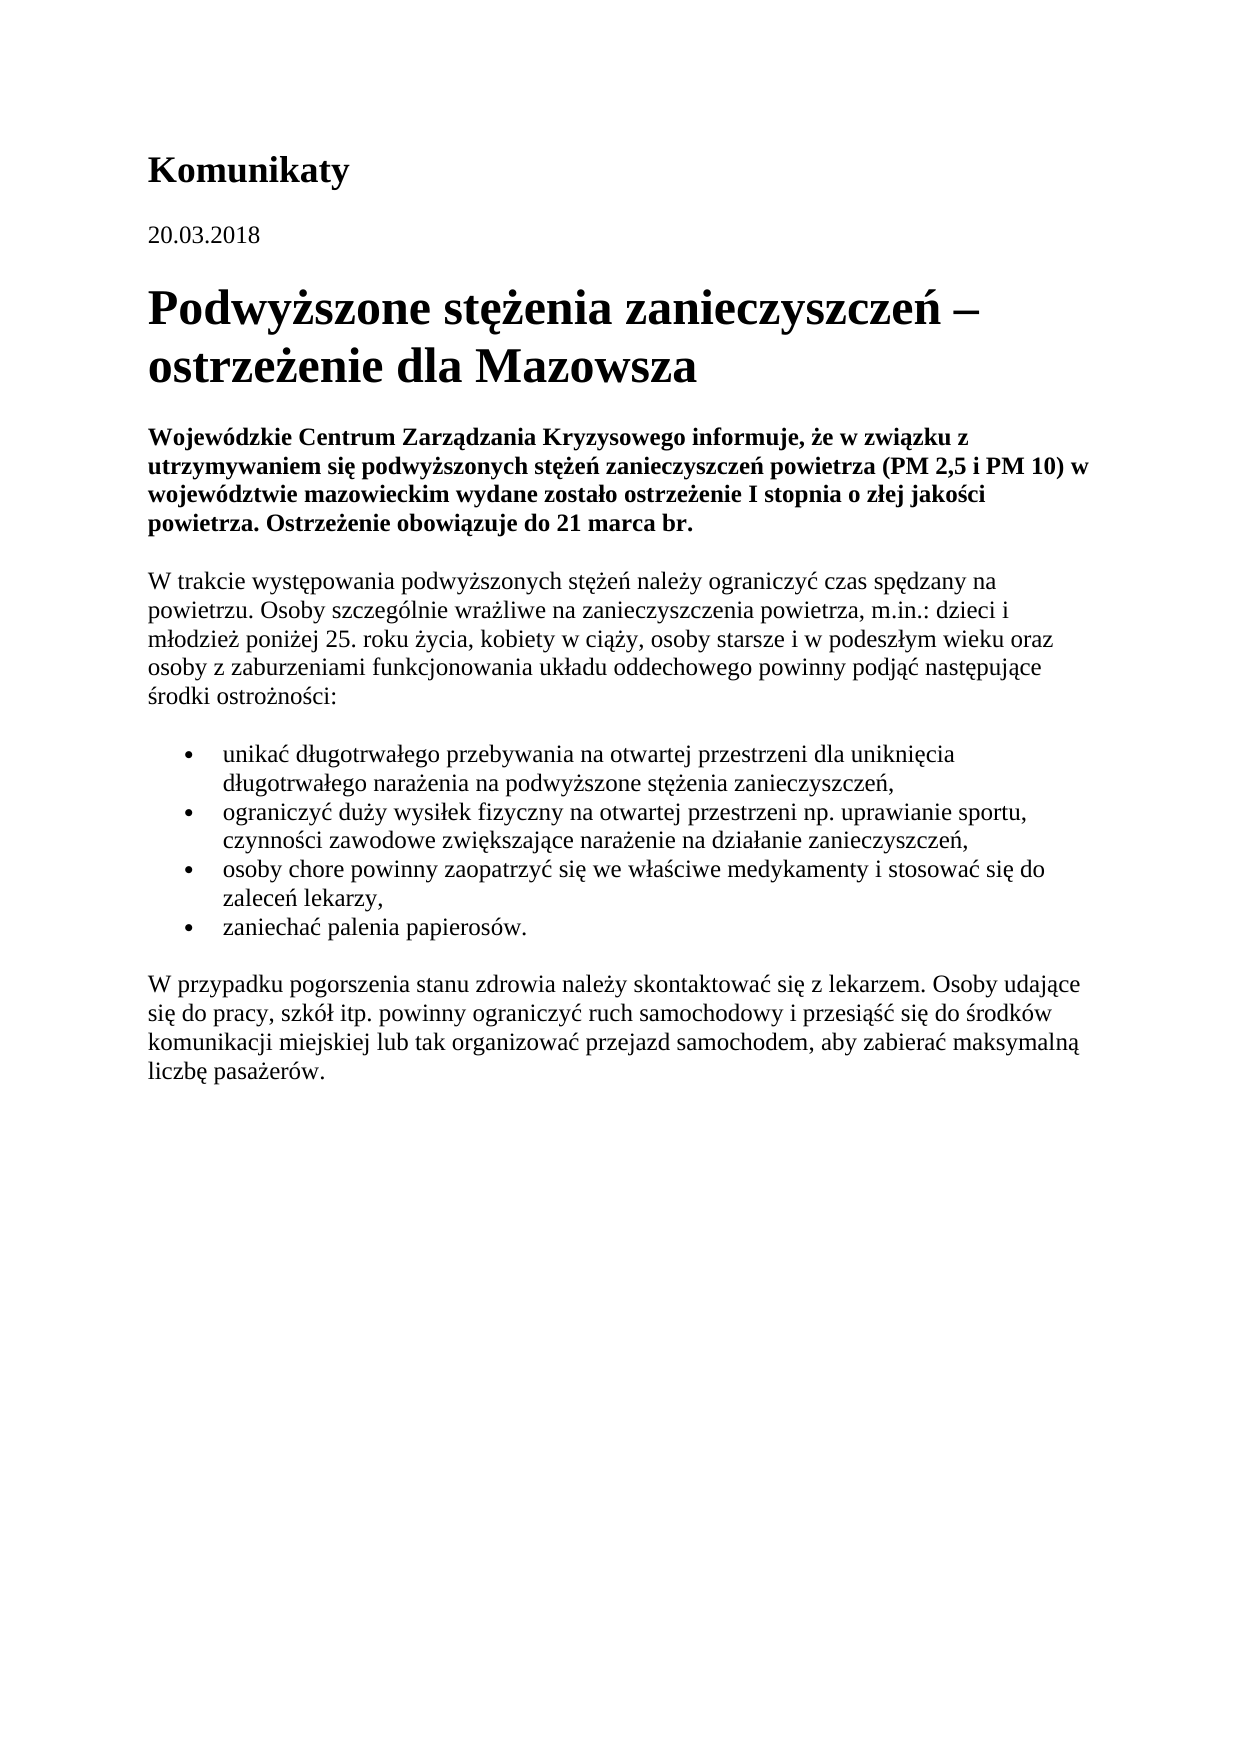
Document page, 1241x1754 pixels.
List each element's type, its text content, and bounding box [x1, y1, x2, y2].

text W trakcie występowania podwyższonych stężeń należy ograniczyć czas spędzany na powietrzu. Osoby szczególnie wrażliwe na zanieczyszczenia powietrza, m.in.: dzieci i młodzież poniżej 25. roku życia, kobiety w ciąży, osoby starsze i w podeszłym wieku oraz osoby z zaburzeniami funkcjonowania układu oddechowego powinny podjąć następujące środki ostrożności: [148, 566, 1093, 710]
text Wojewódzkie Centrum Zarządzania Kryzysowego informuje, że w związku z utrzymywaniem się podwyższonych stężeń zanieczyszczeń powietrza (PM 2,5 i PM 10) w województwie mazowieckim wydane zostało ostrzeżenie I stopnia o złej jakości powietrza. Ostrzeżenie obowiązuje do 21 marca br. [148, 422, 1093, 537]
list osoby chore powinny zaopatrzyć się we właściwe medykamenty i stosować się do zaleceń lekarzy, [185, 854, 1093, 912]
text Komunikaty [148, 148, 1093, 191]
list unikać długotrwałego przebywania na otwartej przestrzeni dla uniknięcia długotrwałego narażenia na podwyższone stężenia zanieczyszczeń, [185, 739, 1093, 797]
list ograniczyć duży wysiłek fizyczny na otwartej przestrzeni np. uprawianie sportu, czynności zawodowe zwiększające narażenie na działanie zanieczyszczeń, [185, 797, 1093, 854]
text W przypadku pogorszenia stanu zdrowia należy skontaktować się z lekarzem. Osoby udające się do pracy, szkół itp. powinny ograniczyć ruch samochodowy i przesiąść się do środków komunikacji miejskiej lub tak organizować przejazd samochodem, aby zabierać maksymalną liczbę pasażerów. [148, 969, 1093, 1084]
text 20.03.2018 [148, 220, 1093, 249]
list zaniechać palenia papierosów. [185, 912, 1093, 940]
text Podwyższone stężenia zanieczyszczeń – ostrzeżenie dla Mazowsza [148, 278, 1093, 393]
